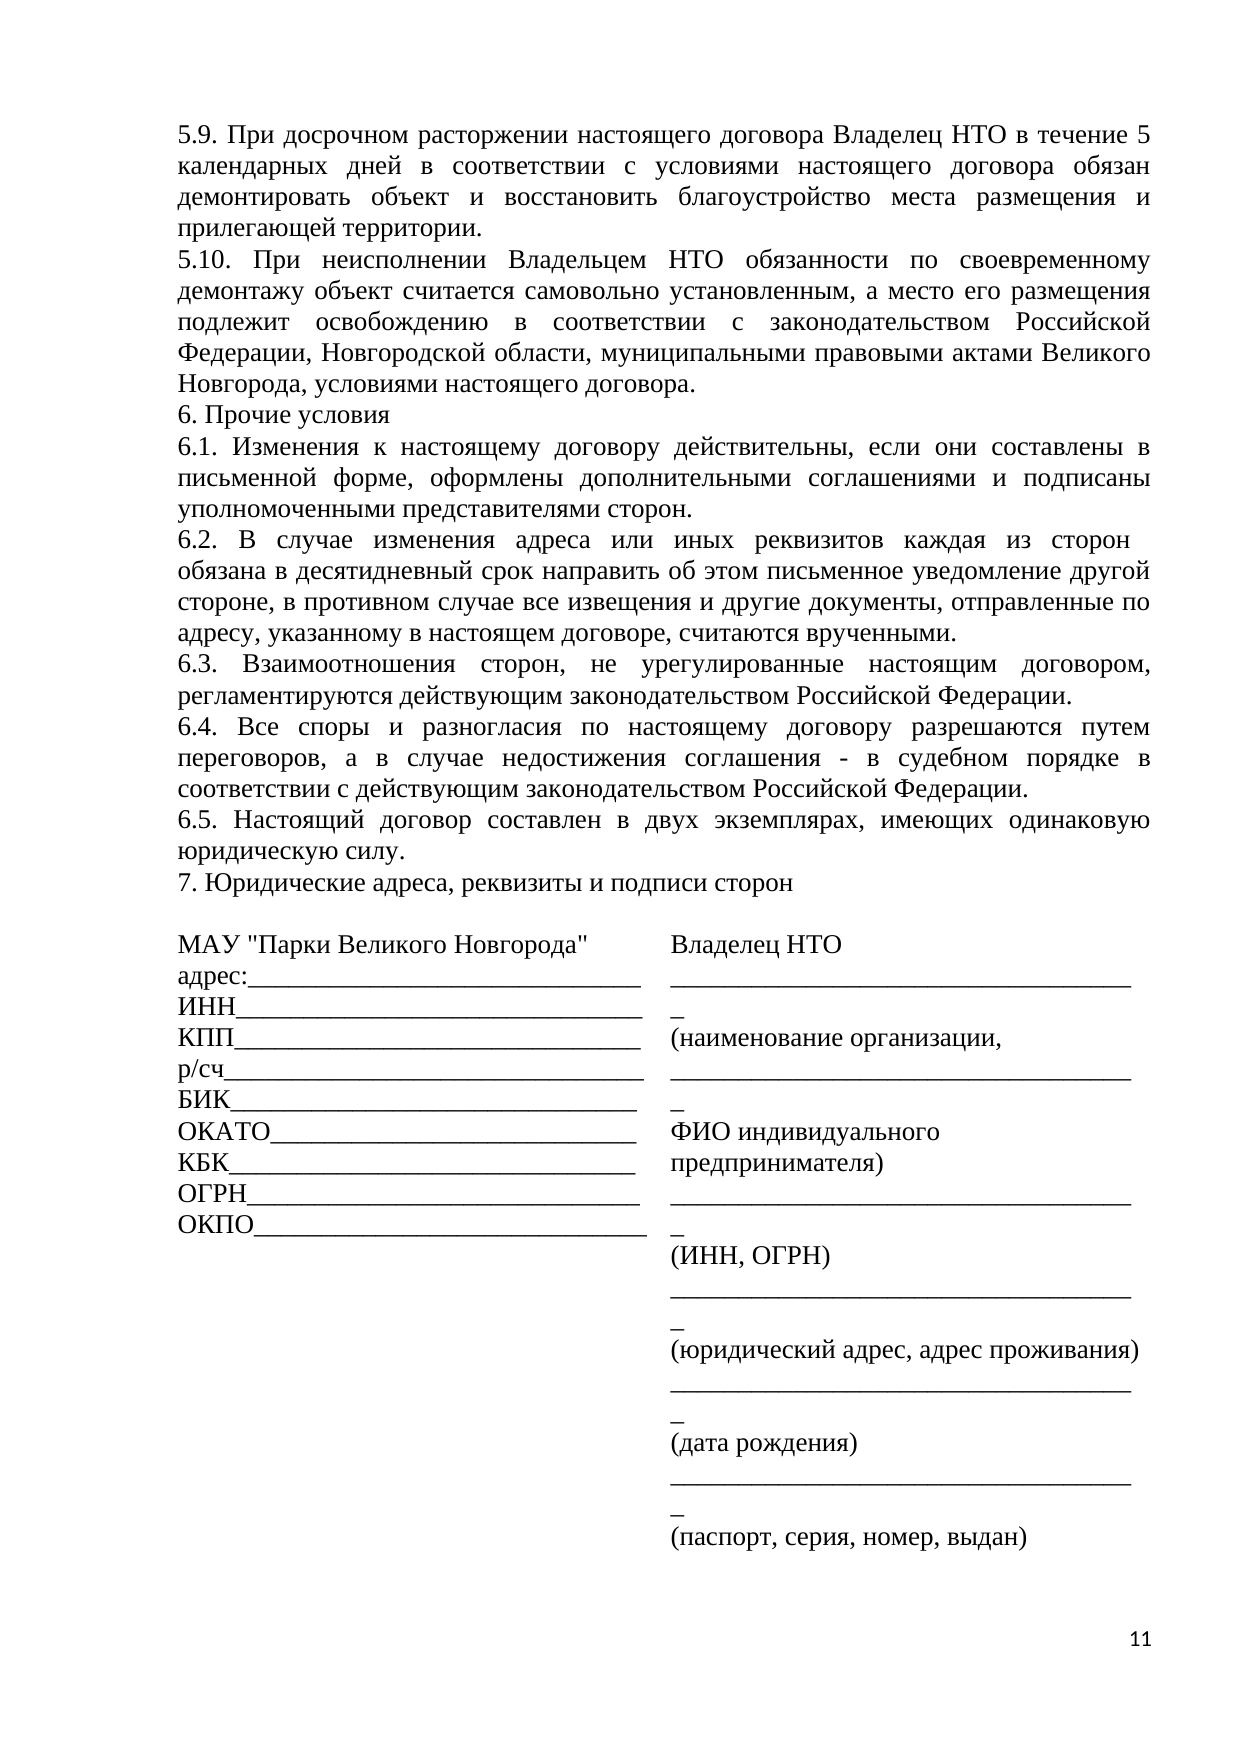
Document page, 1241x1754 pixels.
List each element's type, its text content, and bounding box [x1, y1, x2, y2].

text 6.1. Изменения к настоящему договору действительны, если они составлены в письменной форме, оформлены дополнительными соглашениями и подписаны уполномоченными представителями сторон. [177, 429, 1152, 523]
table_header МАУ "Парки Великого Новгорода" адрес:_____________________________ ИНН______________________________ КПП______________________________ р/сч_______________________________ БИК______________________________ ОКАТО___________________________ КБК______________________________ ОГРН_____________________________ ОКПО_____________________________ [166, 928, 659, 1582]
text 6.5. Настоящий договор составлен в двух экземплярах, имеющих одинаковую юридическую силу. [177, 803, 1152, 866]
text 6.3. Взаимоотношения сторон, не урегулированные настоящим договором, регламентируются действующим законодательством Российской Федерации. [177, 648, 1152, 710]
table_header Владелец НТО ___________________________________ (наименование организации, ___________________________________ ФИО индивидуального предпринимателя) ___________________________________ (ИНН, ОГРН) ___________________________________ (юридический адрес, адрес проживания) ___________________________________ (дата рождения) ___________________________________ (паспорт, серия, номер, выдан) [659, 928, 1152, 1582]
text 6.2. В случае изменения адреса или иных реквизитов каждая из сторон обязана в десятидневный срок направить об этом письменное уведомление другой стороне, в противном случае все извещения и другие документы, отправленные по адресу, указанному в настоящем договоре, считаются врученными. [177, 523, 1152, 648]
text 6.4. Все споры и разногласия по настоящему договору разрешаются путем переговоров, а в случае недостижения соглашения - в судебном порядке в соответствии с действующим законодательством Российской Федерации. [177, 710, 1152, 803]
text 5.9. При досрочном расторжении настоящего договора Владелец НТО в течение 5 календарных дней в соответствии с условиями настоящего договора обязан демонтировать объект и восстановить благоустройство места размещения и прилегающей территории. [177, 118, 1152, 243]
text 5.10. При неисполнении Владельцем НТО обязанности по своевременному демонтажу объект считается самовольно установленным, а место его размещения подлежит освобождению в соответствии с законодательством Российской Федерации, Новгородской области, муниципальными правовыми актами Великого Новгорода, условиями настоящего договора. [177, 243, 1152, 398]
text 7. Юридические адреса, реквизиты и подписи сторон [177, 866, 1152, 897]
text 6. Прочие условия [177, 398, 1152, 429]
